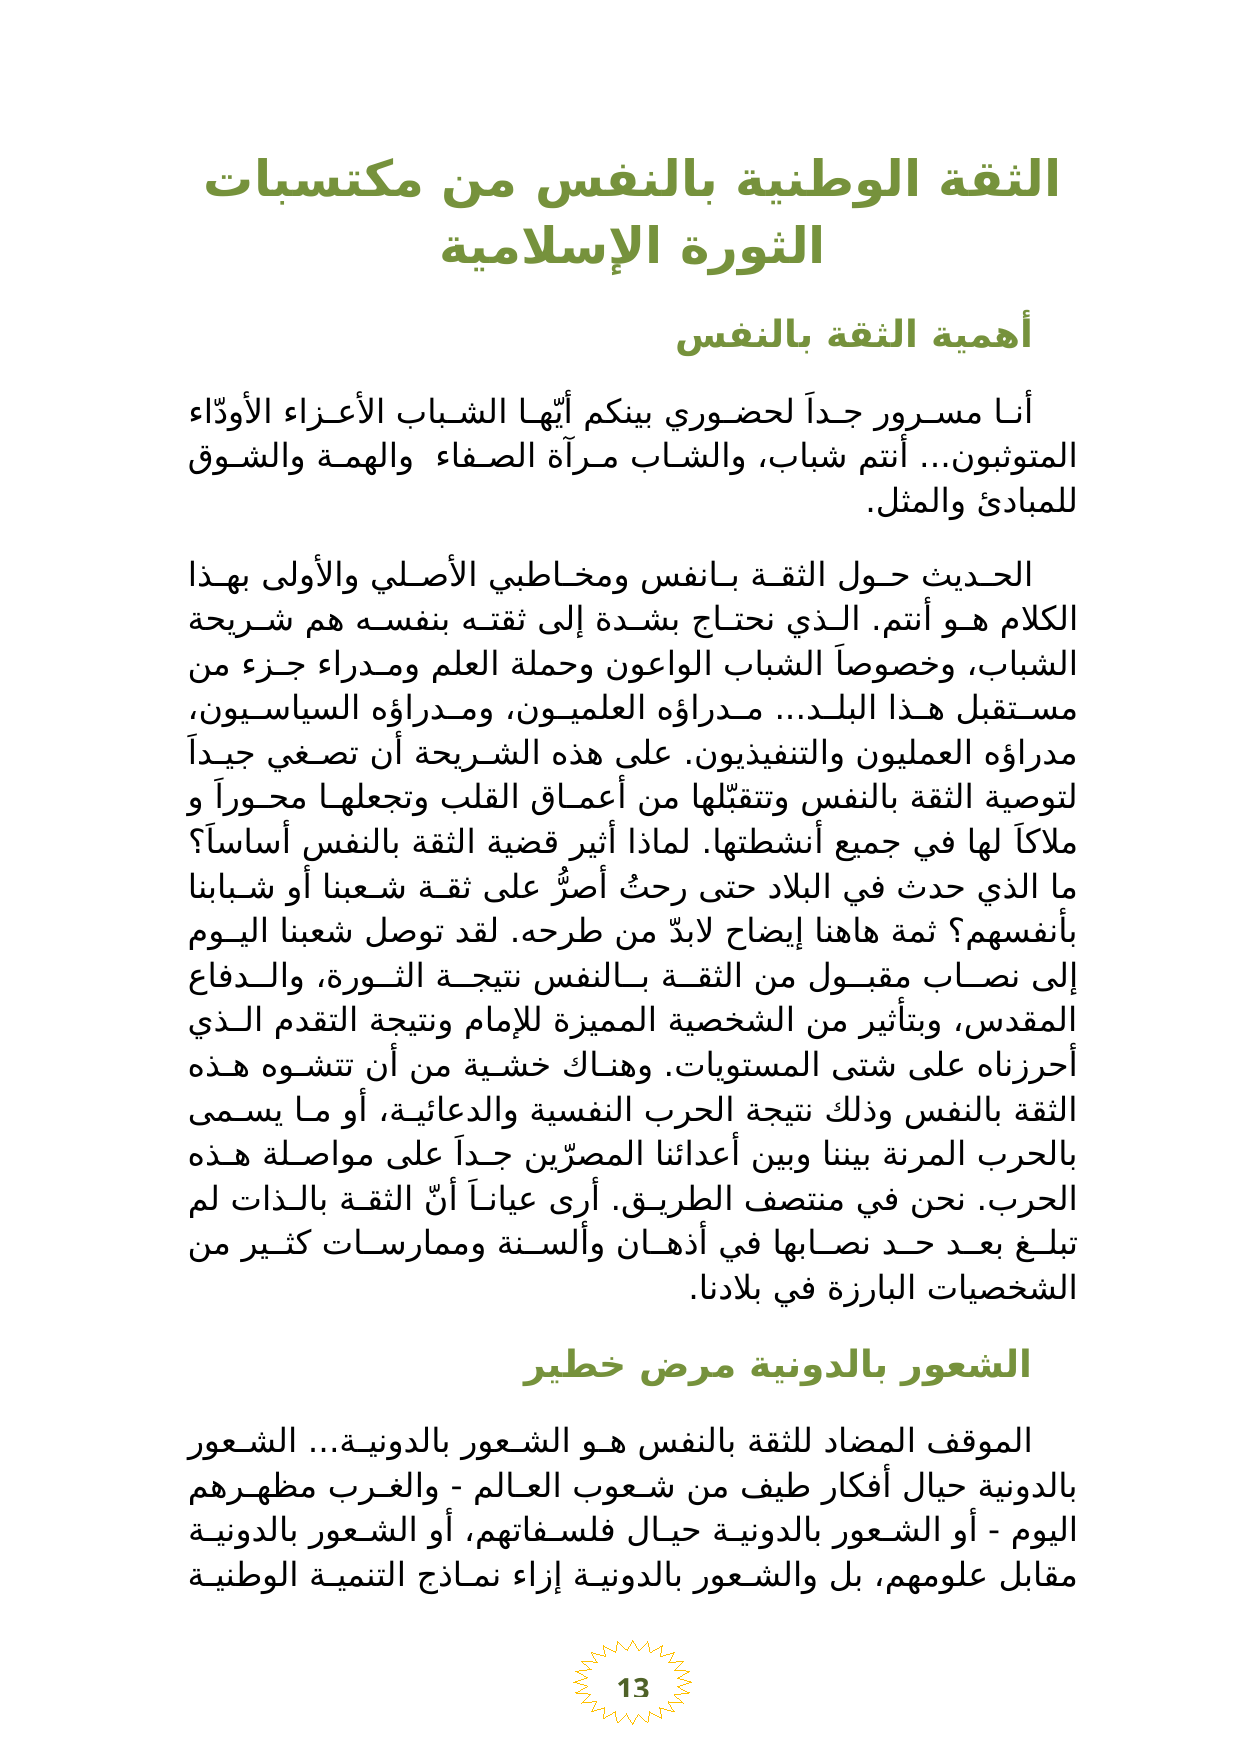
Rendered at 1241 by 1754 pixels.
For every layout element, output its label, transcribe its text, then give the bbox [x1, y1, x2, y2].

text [187, 1421, 1078, 1594]
text أنا مسرور جداَ لحضوري بينكم أيّها الشباب الأعزاء الأودّاء المتوثبون... أنتم شباب، والشاب مرآة الصفاء والهمة والشوق للمبادئ والمثل. [187, 392, 1078, 520]
text الثقة الوطنية بالنفس من مكتسبات الثورة الإسلامية [187, 150, 1078, 275]
text الحديث حول الثقة بانفس ومخاطبي الأصلي والأولى بهذا الكلام هو أنتم. الذي نحتاج بشدة إلى ثقته بنفسه هم شريحة الشباب، وخصوصاَ الشباب الواعون وحملة العلم ومدراء جزء من مستقبل هذا البلد... مدراؤه العلميون، ومدراؤه السياسيون، مدراؤه العمليون والتنفيذيون. على هذه الشريحة أن تصغي جيداَ لتوصية الثقة بالنفس وتتقبّلها من أعماق القلب وتجعلها محوراَ و ملاكاَ لها في جميع أنشطتها. لماذا أثير قضية الثقة بالنفس أساساَ؟ ما الذي حدث في البلاد حتى رحتُ أصرُّ على ثقة شعبنا أو شبابنا بأنفسهم؟ ثمة هاهنا إيضاح لابدّ من طرحه. لقد توصل شعبنا اليوم إلى نصاب مقبول من الثقة بالنفس نتيجة الثورة، والدفاع المقدس، وبتأثير من الشخصية المميزة للإمام ونتيجة التقدم الذي أحرزناه على شتى المستويات. وهناك خشية من أن تتشوه هذه الثقة بالنفس وذلك نتيجة الحرب النفسية والدعائية، أو ما يسمى بالحرب المرنة بيننا وبين أعدائنا المصرّين جداَ على مواصلة هذه الحرب. نحن في منتصف الطريق. أرى عياناَ أنّ الثقة بالذات لم تبلغ بعد حد نصابها في أذهان وألسنة وممارسات كثير من الشخصيات البارزة في بلادنا. [187, 555, 1078, 1307]
text أهمية الثقة بالنفس [187, 313, 1078, 357]
text الشعور بالدونية مرض خطير [187, 1342, 1078, 1386]
